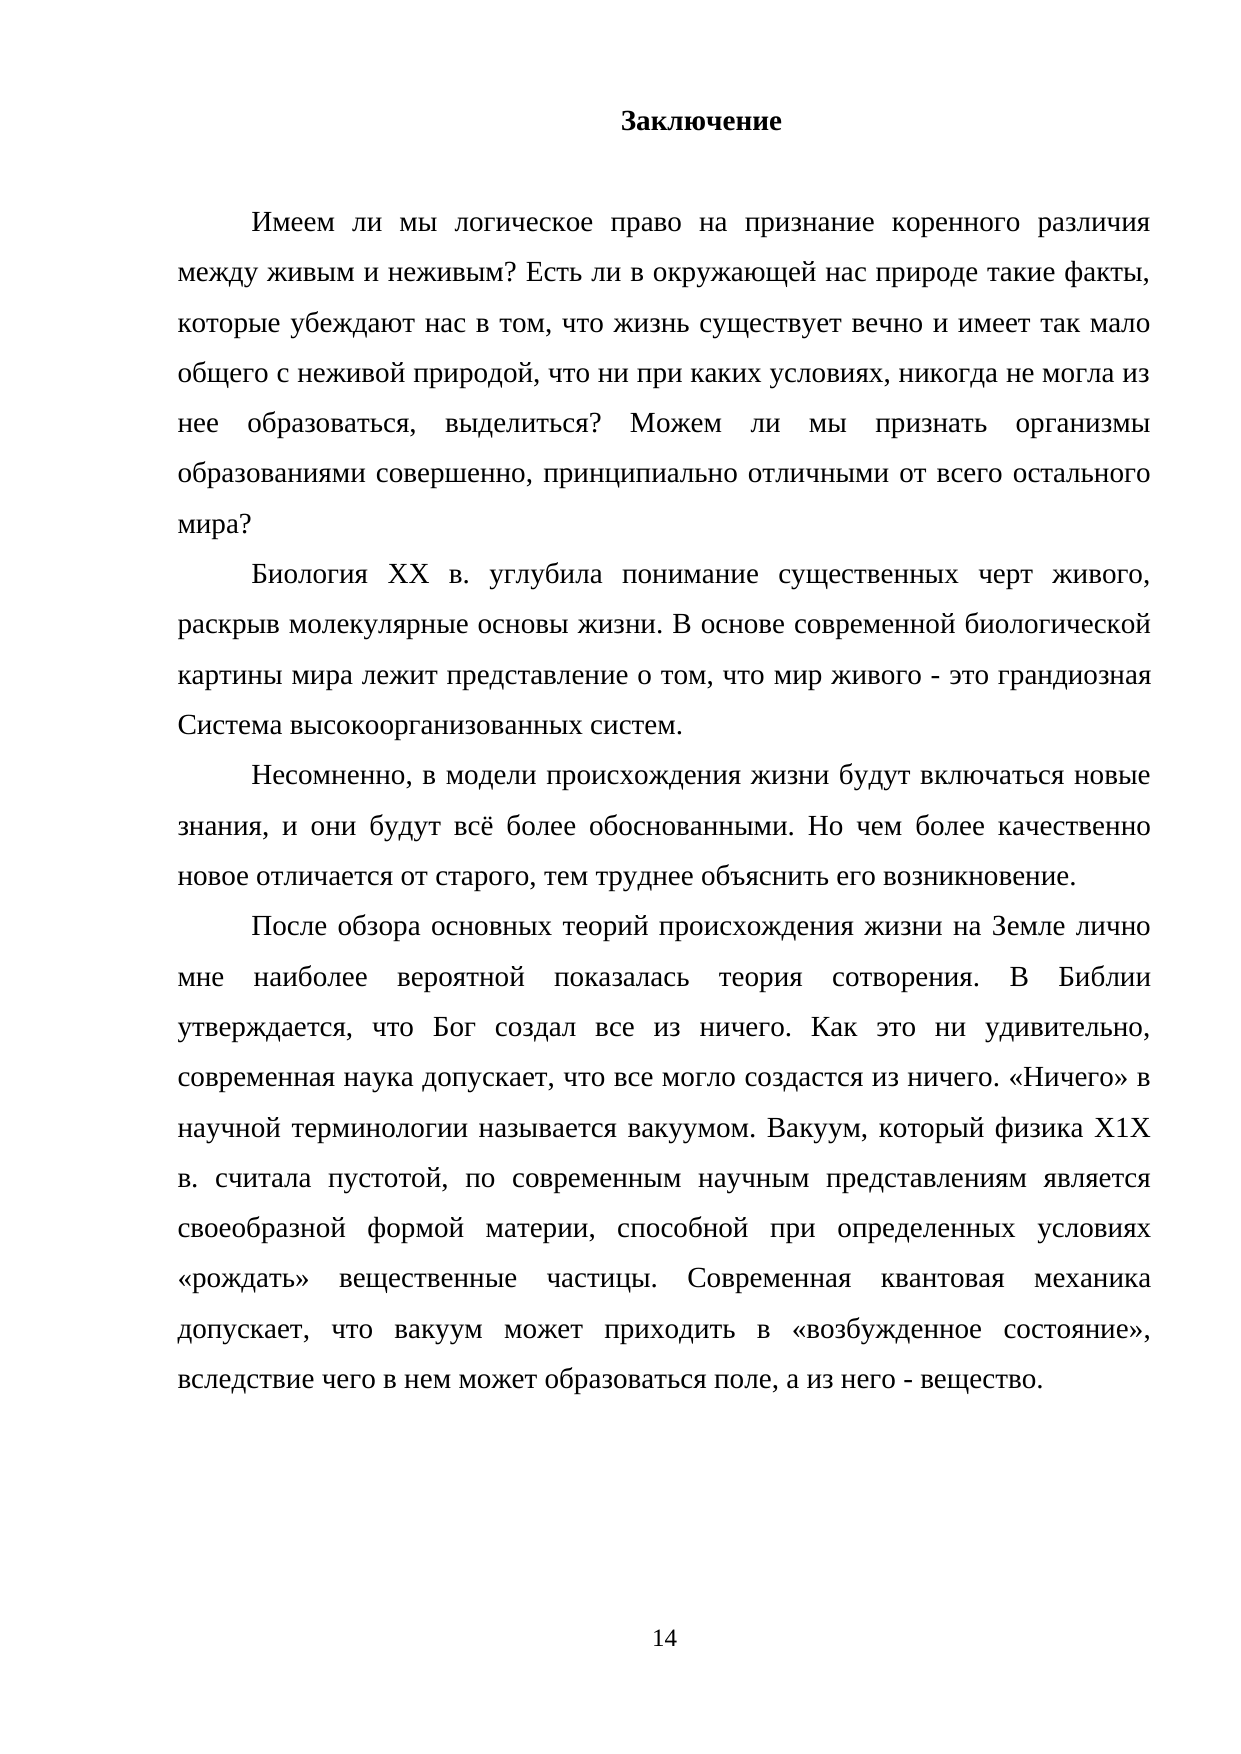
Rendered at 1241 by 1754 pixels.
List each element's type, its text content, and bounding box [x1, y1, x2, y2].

text Заключение [177, 103, 1152, 137]
text Имеем ли мы логическое право на признание коренного различия между живым и неживым? Есть ли в окружающей нас природе такие факты, которые убеждают нас в том, что жизнь существует вечно и имеет так мало общего с неживой природой, что ни при каких условиях, никогда не могла из нее образоваться, выделиться? Можем ли мы признать организмы образованиями совершенно, принципиально отличными от всего остального мира? [177, 204, 1152, 539]
text После обзора основных теорий происхождения жизни на Земле лично мне наиболее вероятной показалась теория сотворения. В Библии утверждается, что Бог создал все из ничего. Как это ни удивительно, современная наука допускает, что все могло создастся из ничего. «Ничего» в научной терминологии называется вакуумом. Вакуум, который физика Х1Х в. считала пустотой, по современным научным представлениям является своеобразной формой материи, способной при определенных условиях «рождать» вещественные частицы. Современная квантовая механика допускает, что вакуум может приходить в «возбужденное состояние», вследствие чего в нем может образоваться поле, а из него - вещество. [177, 908, 1152, 1395]
text Биология XX в. углубила понимание существенных черт живого, раскрыв молекулярные основы жизни. В основе современной биологической картины мира лежит представление о том, что мир живого - это грандиозная Система высокоорганизованных систем. [177, 556, 1152, 741]
text Несомненно, в модели происхождения жизни будут включаться новые знания, и они будут всё более обоснованными. Но чем более качественно новое отличается от старого, тем труднее объяснить его возникновение. [177, 757, 1152, 892]
